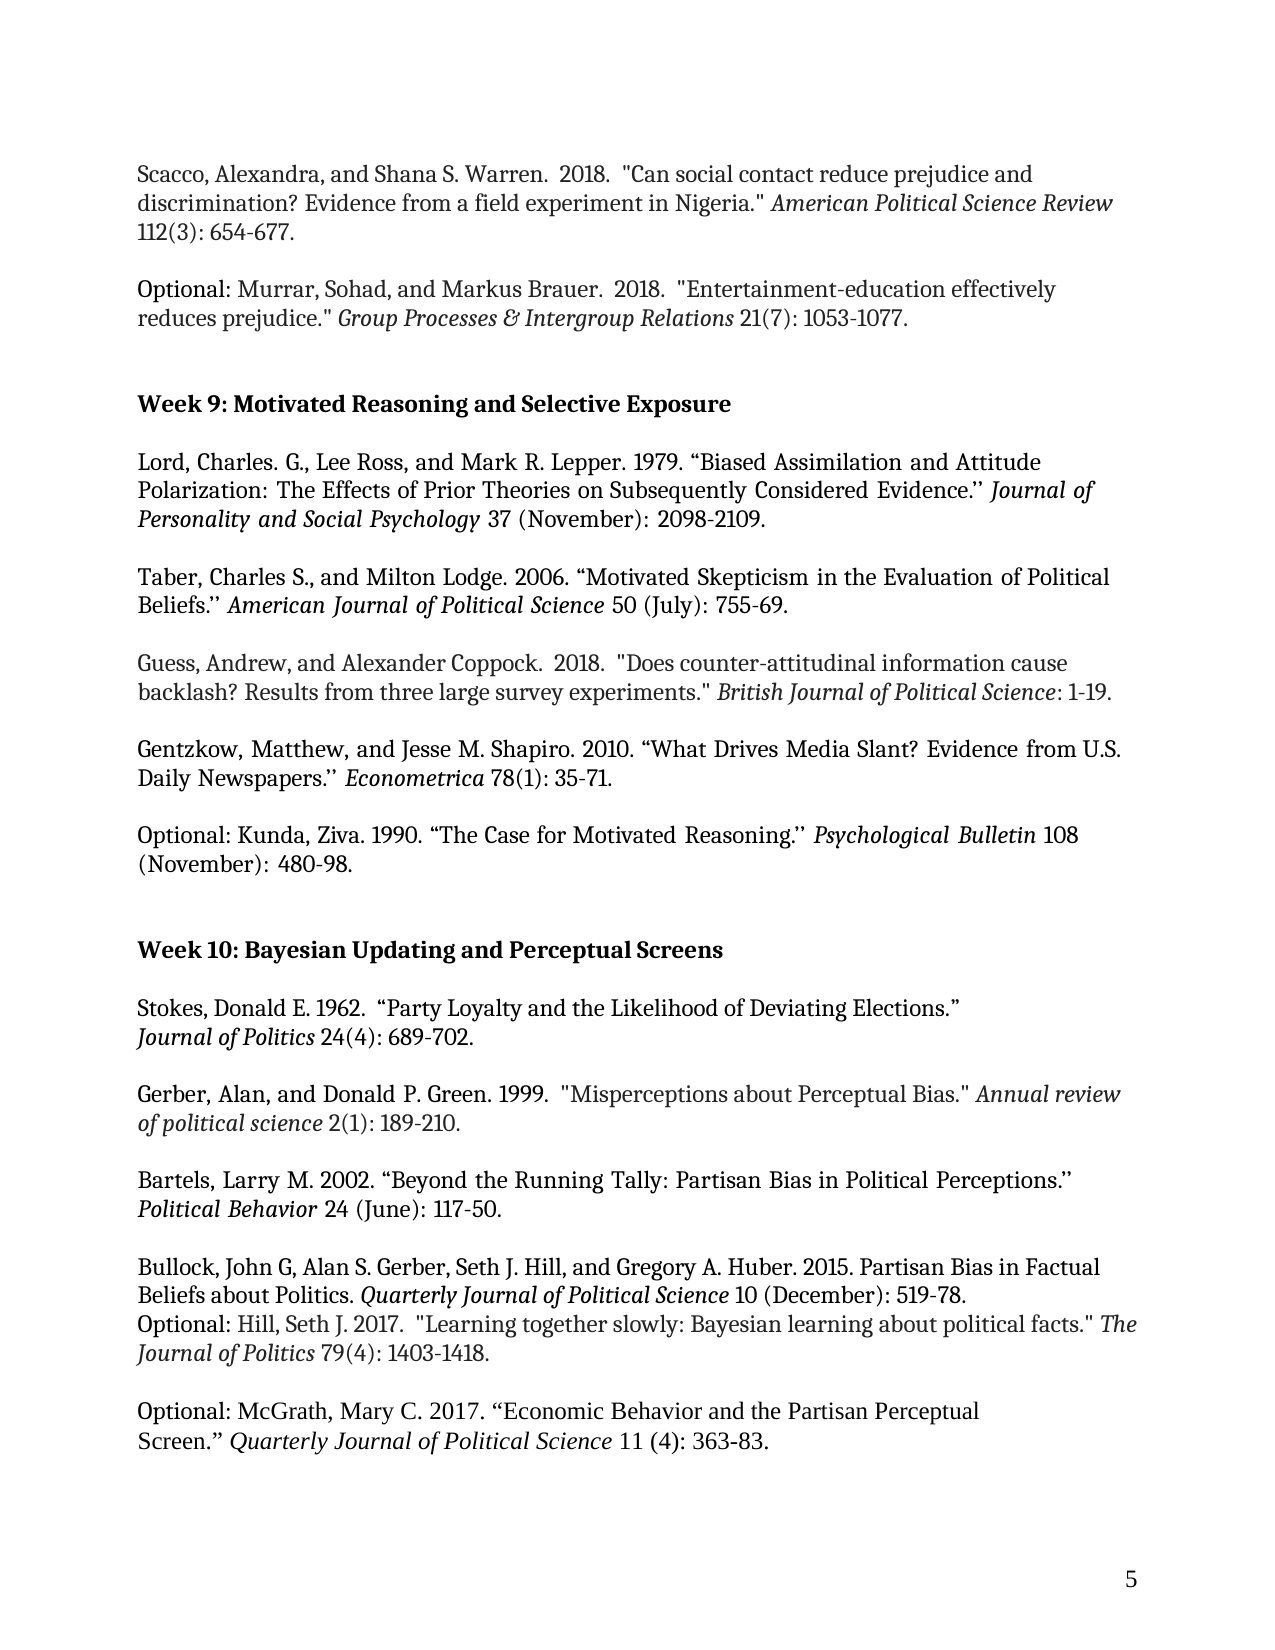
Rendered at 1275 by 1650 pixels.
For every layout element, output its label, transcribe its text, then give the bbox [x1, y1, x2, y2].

text Optional: Hill, Seth J. 2017. "Learning together slowly: Bayesian learning about political facts." The Journal of Politics 79(4): 1403-1418. [137, 1310, 315, 1367]
text Guess, Andrew, and Alexander Coppock. 2018. "Does counter-attitudinal information cause backlash? Results from three large survey experiments." British Journal of Political Science: 1-19. [137, 649, 1137, 706]
text Bartels, Larry M. 2002. “Beyond the Running Tally: Partisan Bias in Political Perceptions.’’ [137, 1166, 1137, 1195]
text Optional: Murrar, Sohad, and Markus Brauer. 2018. "Entertainment-education effectively reduces prejudice." Group Processes & Intergroup Relations 21(7): 1053-1077. [338, 304, 734, 332]
text Optional: Hill, Seth J. 2017. "Learning together slowly: Bayesian learning about political facts." The Journal of Politics 79(4): 1403-1418. [489, 1310, 1137, 1367]
text Optional: Murrar, Sohad, and Markus Brauer. 2018. "Entertainment-education effectively reduces prejudice." Group Processes & Intergroup Relations 21(7): 1053-1077. [908, 275, 1137, 332]
text Gerber, Alan, and Donald P. Green. 1999. "Misperceptions about Perceptual Bias." Annual review of political science 2(1): 189-210. [137, 1080, 1137, 1137]
text Journal of Politics 24(4): 689-702. [137, 1022, 1137, 1051]
text Scacco, Alexandra, and Shana S. Warren. 2018. "Can social contact reduce prejudice and discrimination? Evidence from a field experiment in Nigeria." American Political Science Review 112(3): 654-677. [137, 160, 1137, 246]
text Optional: Kunda, Ziva. 1990. “The Case for Motivated Reasoning.’’ Psychological Bulletin 108 (November): 480-98. [137, 821, 1137, 879]
text Bullock, John G, Alan S. Gerber, Seth J. Hill, and Gregory A. Huber. 2015. Partisan Bias in Factual Beliefs about Politics. Quarterly Journal of Political Science 10 (December): 519-78. [137, 1252, 1137, 1310]
text Stokes, Donald E. 1962. “Party Loyalty and the Likelihood of Deviating Elections.” [137, 994, 1137, 1022]
text Taber, Charles S., and Milton Lodge. 2006. “Motivated Skepticism in the Evaluation of Political Beliefs.’’ American Journal of Political Science 50 (July): 755-69. [137, 562, 1137, 620]
text Week 9: Motivated Reasoning and Selective Exposure [137, 390, 1137, 419]
text Lord, Charles. G., Lee Ross, and Mark R. Lepper. 1979. “Biased Assimilation and Attitude Polarization: The Effects of Prior Theories on Subsequently Considered Evidence.’’ Journal of Personality and Social Psychology 37 (November): 2098-2109. [137, 447, 1137, 534]
text Optional: McGrath, Mary C. 2017. “Economic Behavior and the Partisan Perceptual Screen.” Quarterly Journal of Political Science 11 (4): 363-83. [137, 1396, 1137, 1454]
text Week 10: Bayesian Updating and Perceptual Screens [137, 936, 1137, 965]
text Gentzkow, Matthew, and Jesse M. Shapiro. 2010. “What Drives Media Slant? Evidence from U.S. Daily Newspapers.’’ Econometrica 78(1): 35-71. [137, 735, 1137, 792]
text Political Behavior 24 (June): 117-50. [137, 1195, 1137, 1224]
